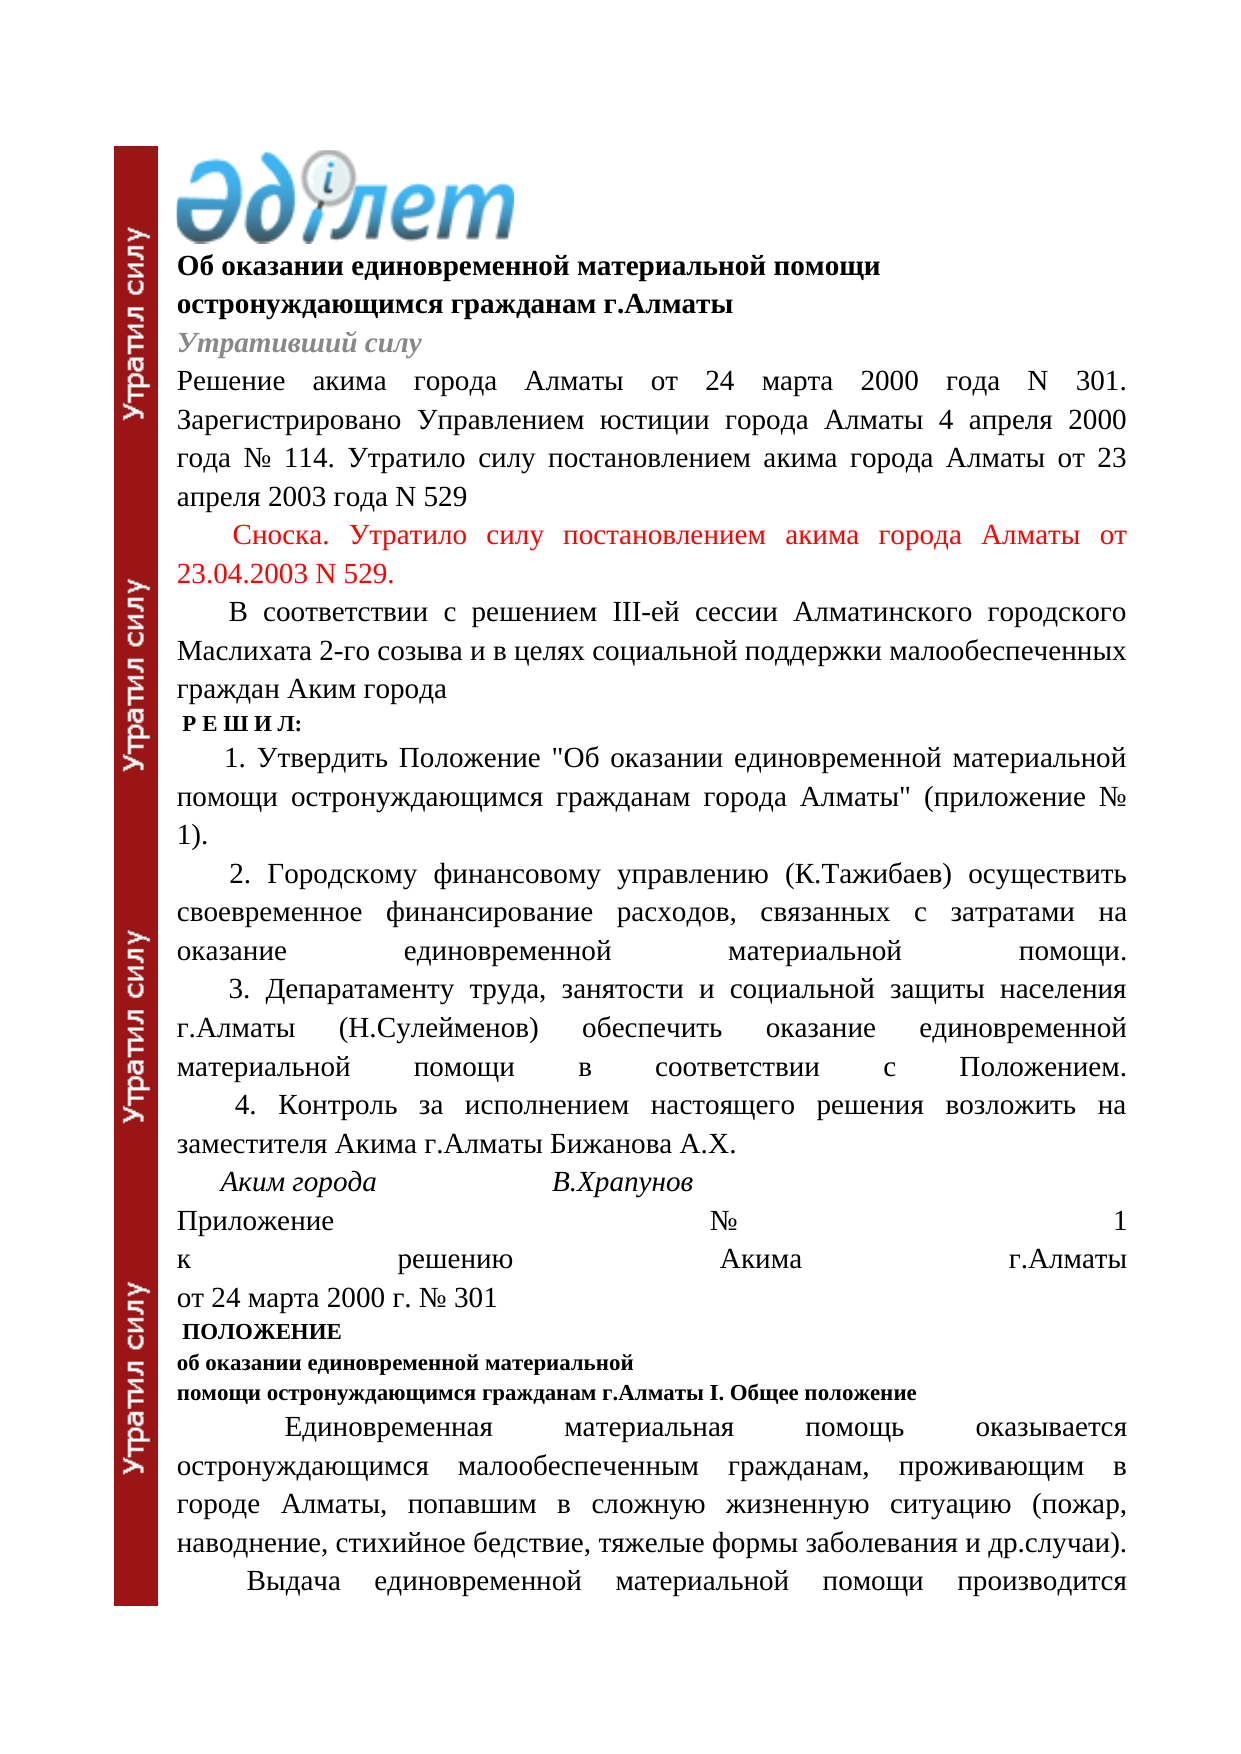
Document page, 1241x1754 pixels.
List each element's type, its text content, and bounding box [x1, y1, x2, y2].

picture [114, 589, 158, 594]
picture [114, 736, 158, 740]
text Об оказании единовременной материальной помощи остронуждающимся гражданам г.Алматы [112, 248, 1128, 320]
picture [114, 512, 158, 517]
picture [114, 320, 158, 325]
text Решение акима города Алматы от 24 марта 2000 года N 301. Зарегистрировано Управлением юстиции города Алматы 4 апреля 2000 года № 114. Утратило силу постановлением акима города Алматы от 23 апреля 2003 года N 529 [112, 363, 1128, 512]
picture [114, 1313, 158, 1318]
picture [114, 1159, 158, 1164]
text Аким города В.Храпунов [112, 1164, 1128, 1198]
picture [114, 705, 158, 710]
text В соответствии с решением III-ей сессии Алматинского городского Маслихата 2-го созыва и в целях социальной поддержки малообеспеченных граждан Аким города [112, 594, 1128, 705]
text Приложение № 1 к решению Акима г.Алматы от 24 марта 2000 г. № 301 [112, 1203, 1128, 1313]
picture [114, 146, 158, 248]
picture [114, 1405, 158, 1409]
picture [176, 150, 515, 244]
text Р Е Ш И Л: [112, 710, 1128, 736]
picture [114, 1198, 158, 1203]
text Утративший силу [112, 325, 1128, 358]
picture [114, 1597, 158, 1606]
text ПОЛОЖЕНИЕ об оказании единовременной материальной помощи остронуждающимся гражданам г.Алматы I. Общее положение [112, 1318, 1128, 1405]
text Сноска. Утратило силу постановлением акима города Алматы от 23.04.2003 N 529. [112, 517, 1128, 589]
text 1. Утвердить Положение "Об оказании единовременной материальной помощи остронуждающимся гражданам города Алматы" (приложение № 1). 2. Городскому финансовому управлению (К.Тажибаев) осуществить своевременное финансирование расходов, связанных с затратами на оказание единовременной материальной помощи. 3. Депаратаменту труда, занятости и социальной защиты населения г.Алматы (Н.Сулейменов) обеспечить оказание единовременной материальной помощи в соответствии с Положением. 4. Контроль за исполнением настоящего решения возложить на заместителя Акима г.Алматы Бижанова А.Х. [112, 740, 1128, 1159]
picture [114, 358, 158, 363]
